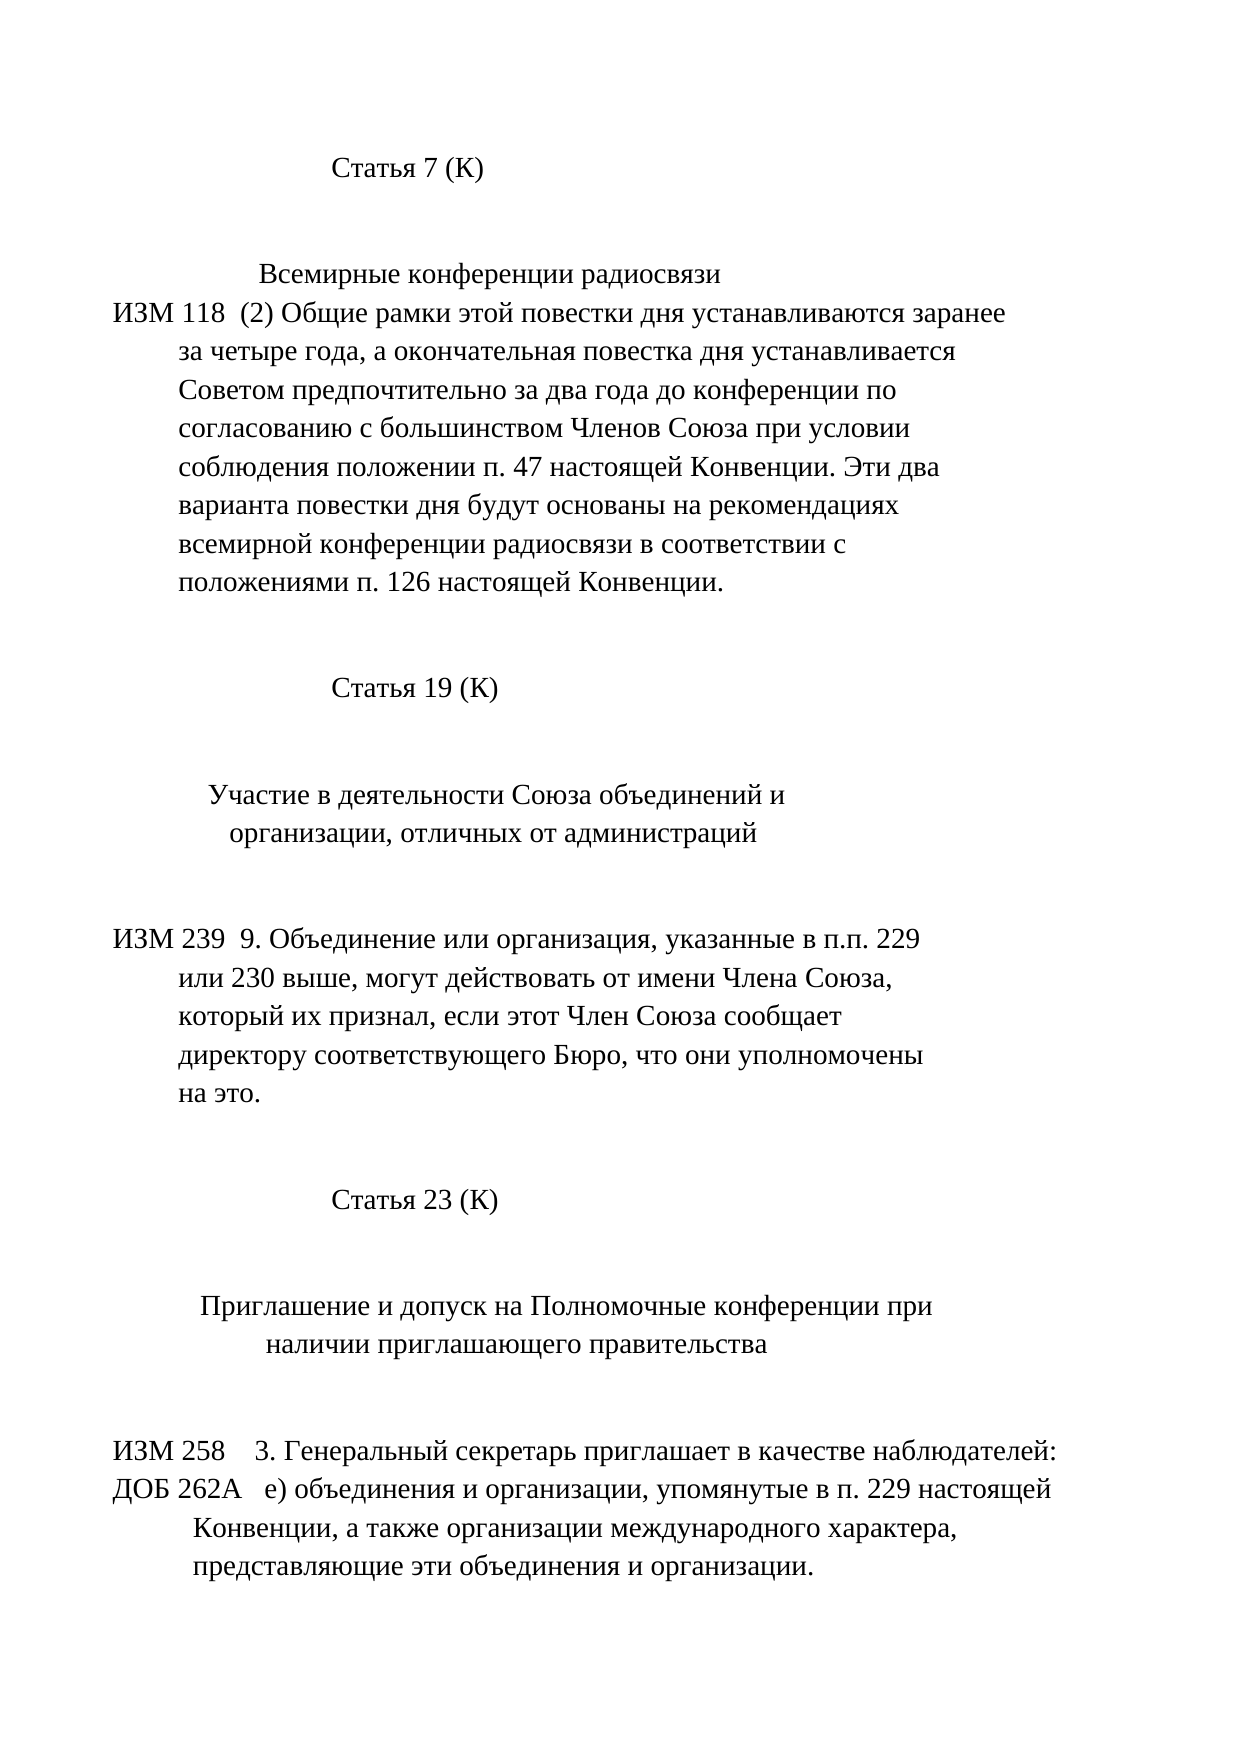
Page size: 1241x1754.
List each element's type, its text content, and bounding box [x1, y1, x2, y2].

text Приглашение и допуск на Полномочные конференции при [112, 1288, 1128, 1321]
text Участие в деятельности Союза объединений и [112, 777, 1128, 810]
text организации, отличных от администраций [112, 815, 1128, 849]
text директору соответствующего Бюро, что они уполномочены [112, 1037, 1128, 1071]
text за четыре года, а окончательная повестка дня устанавливается [112, 333, 1128, 367]
text Всемирные конференции радиосвязи [112, 256, 1128, 290]
text ДОБ 262А е) объединения и организации, упомянутые в п. 229 настоящей [112, 1471, 1128, 1505]
text Конвенции, а также организации международного характера, [112, 1510, 1128, 1543]
text или 230 выше, могут действовать от имени Члена Союза, [112, 960, 1128, 993]
text Советом предпочтительно за два года до конференции по [112, 372, 1128, 405]
text наличии приглашающего правительства [112, 1326, 1128, 1360]
text Статья 19 (К) [112, 671, 1128, 704]
text согласованию с большинством Членов Союза при условии [112, 410, 1128, 444]
text ИЗМ 118 (2) Общие рамки этой повестки дня устанавливаются заранее [112, 295, 1128, 328]
text соблюдения положении п. 47 настоящей Конвенции. Эти два [112, 449, 1128, 482]
text Статья 7 (К) [112, 150, 1128, 183]
text представляющие эти объединения и организации. [112, 1548, 1128, 1582]
text который их признал, если этот Член Союза сообщает [112, 998, 1128, 1032]
text всемирной конференции радиосвязи в соответствии с [112, 526, 1128, 559]
text Статья 23 (К) [112, 1182, 1128, 1215]
text ИЗМ 239 9. Объединение или организация, указанные в п.п. 229 [112, 921, 1128, 955]
text варианта повестки дня будут основаны на рекомендациях [112, 487, 1128, 521]
text положениями п. 126 настоящей Конвенции. [112, 564, 1128, 598]
text ИЗМ 258 3. Генеральный секретарь приглашает в качестве наблюдателей: [112, 1433, 1128, 1466]
text на это. [112, 1076, 1128, 1109]
